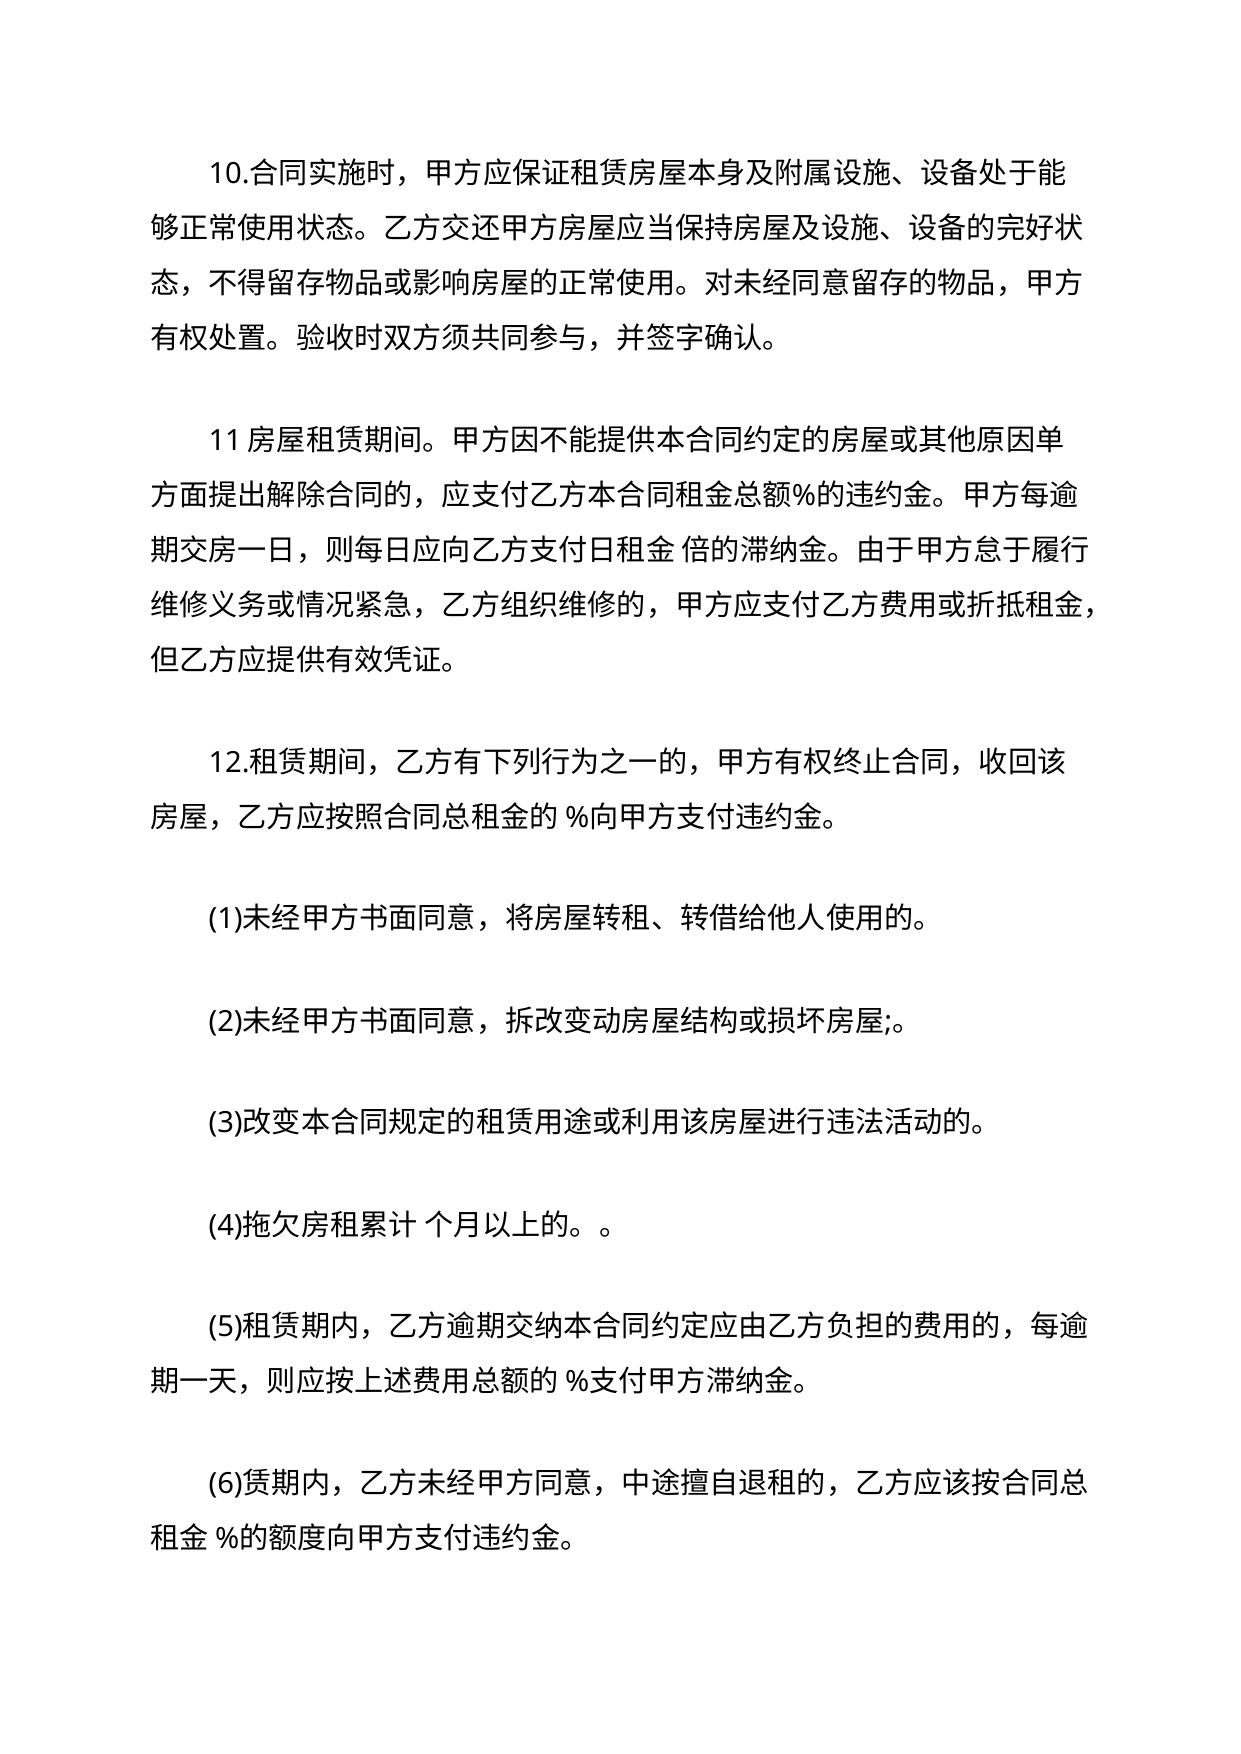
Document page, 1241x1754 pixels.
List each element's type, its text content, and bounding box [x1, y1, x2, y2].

text 12.租赁期间，乙方有下列行为之一的，甲方有权终止合同，收回该房屋，乙方应按照合同总租金的 %向甲方支付违约金。 [150, 738, 1090, 836]
text (2)未经甲方书面同意，拆改变动房屋结构或损坏房屋;。 [150, 997, 1090, 1039]
text (1)未经甲方书面同意，将房屋转租、转借给他人使用的。 [150, 895, 1090, 937]
text (3)改变本合同规定的租赁用途或利用该房屋进行违法活动的。 [150, 1099, 1090, 1141]
text 11房屋租赁期间。甲方因不能提供本合同约定的房屋或其他原因单方面提出解除合同的，应支付乙方本合同租金总额%的违约金。甲方每逾期交房一日，则每日应向乙方支付日租金 倍的滞纳金。由于甲方怠于履行维修义务或情况紧急，乙方组织维修的，甲方应支付乙方费用或折抵租金，但乙方应提供有效凭证。 [150, 417, 1090, 679]
text 10.合同实施时，甲方应保证租赁房屋本身及附属设施、设备处于能够正常使用状态。乙方交还甲方房屋应当保持房屋及设施、设备的完好状态，不得留存物品或影响房屋的正常使用。对未经同意留存的物品，甲方有权处置。验收时双方须共同参与，并签字确认。 [150, 150, 1090, 357]
text (5)租赁期内，乙方逾期交纳本合同约定应由乙方负担的费用的，每逾期一天，则应按上述费用总额的 %支付甲方滞纳金。 [150, 1303, 1090, 1400]
text (4)拖欠房租累计 个月以上的。。 [150, 1201, 1090, 1243]
text (6)赁期内，乙方未经甲方同意，中途擅自退租的，乙方应该按合同总租金 %的额度向甲方支付违约金。 [150, 1460, 1090, 1557]
